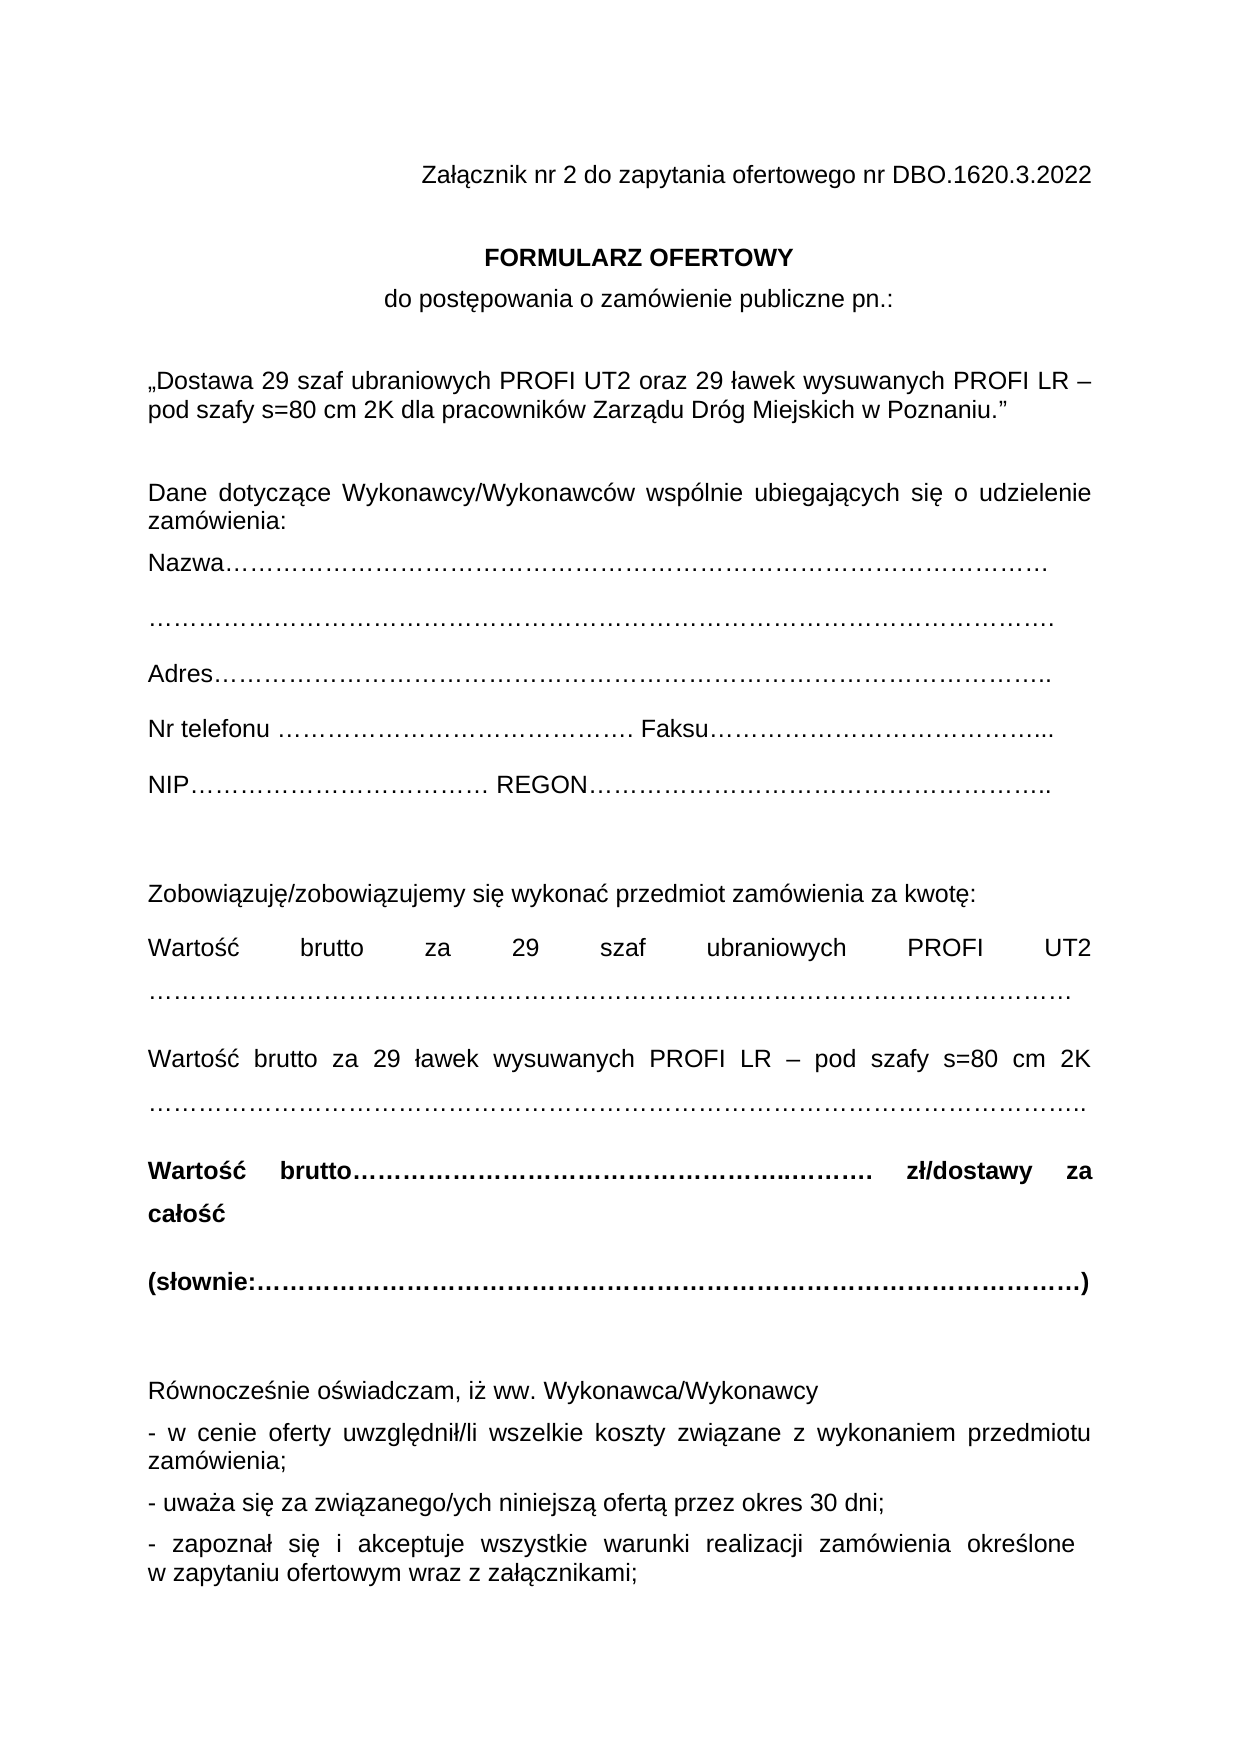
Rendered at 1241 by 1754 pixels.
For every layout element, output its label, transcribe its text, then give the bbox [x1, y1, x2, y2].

text „Dostawa 29 szaf ubraniowych PROFI UT2 oraz 29 ławek wysuwanych PROFI LR – pod szafy s=80 cm 2K dla pracowników Zarządu Dróg Miejskich w Poznaniu.” [148, 366, 1093, 424]
text Adres……………………………………………………………………………………….. [148, 659, 1093, 688]
text (słownie:………………………………………………………………………………………) [148, 1267, 1093, 1296]
text Dane dotyczące Wykonawcy/Wykonawców wspólnie ubiegających się o udzielenie zamówienia: [148, 478, 1093, 535]
text Wartość brutto za 29 ławek wysuwanych PROFI LR – pod szafy s=80 cm 2K ………………………………………………………………………………………………….. [148, 1044, 1093, 1116]
text Równocześnie oświadczam, iż ww. Wykonawca/Wykonawcy [148, 1376, 1093, 1405]
text Nr telefonu ……………………………………. Faksu…………………………………... [148, 714, 1093, 743]
text NIP……………………………… REGON……………………………………………….. [148, 770, 1093, 799]
text do postępowania o zamówienie publiczne pn.: [185, 284, 1093, 313]
text Zobowiązuję/zobowiązujemy się wykonać przedmiot zamówienia za kwotę: [148, 879, 1093, 908]
text Nazwa……………………………………………………………………………………… [148, 548, 1093, 576]
text Załącznik nr 2 do zapytania ofertowego nr DBO.1620.3.2022 [185, 160, 1093, 189]
text FORMULARZ OFERTOWY [185, 243, 1093, 271]
text Wartość brutto……………………………………………..………. zł/dostawy za całość [148, 1156, 1093, 1228]
text - uważa się za związanego/ych niniejszą ofertą przez okres 30 dni; [148, 1488, 1093, 1516]
text Wartość brutto za 29 szaf ubraniowych PROFI UT2 ………………………………………………………………………………………………… [148, 933, 1093, 1005]
text - zapoznał się i akceptuje wszystkie warunki realizacji zamówienia określone w zapytaniu ofertowym wraz z załącznikami; [148, 1529, 1093, 1586]
text - w cenie oferty uwzględnił/li wszelkie koszty związane z wykonaniem przedmiotu zamówienia; [148, 1418, 1093, 1475]
text ………………………………………………………………………………………………. [148, 603, 1093, 632]
